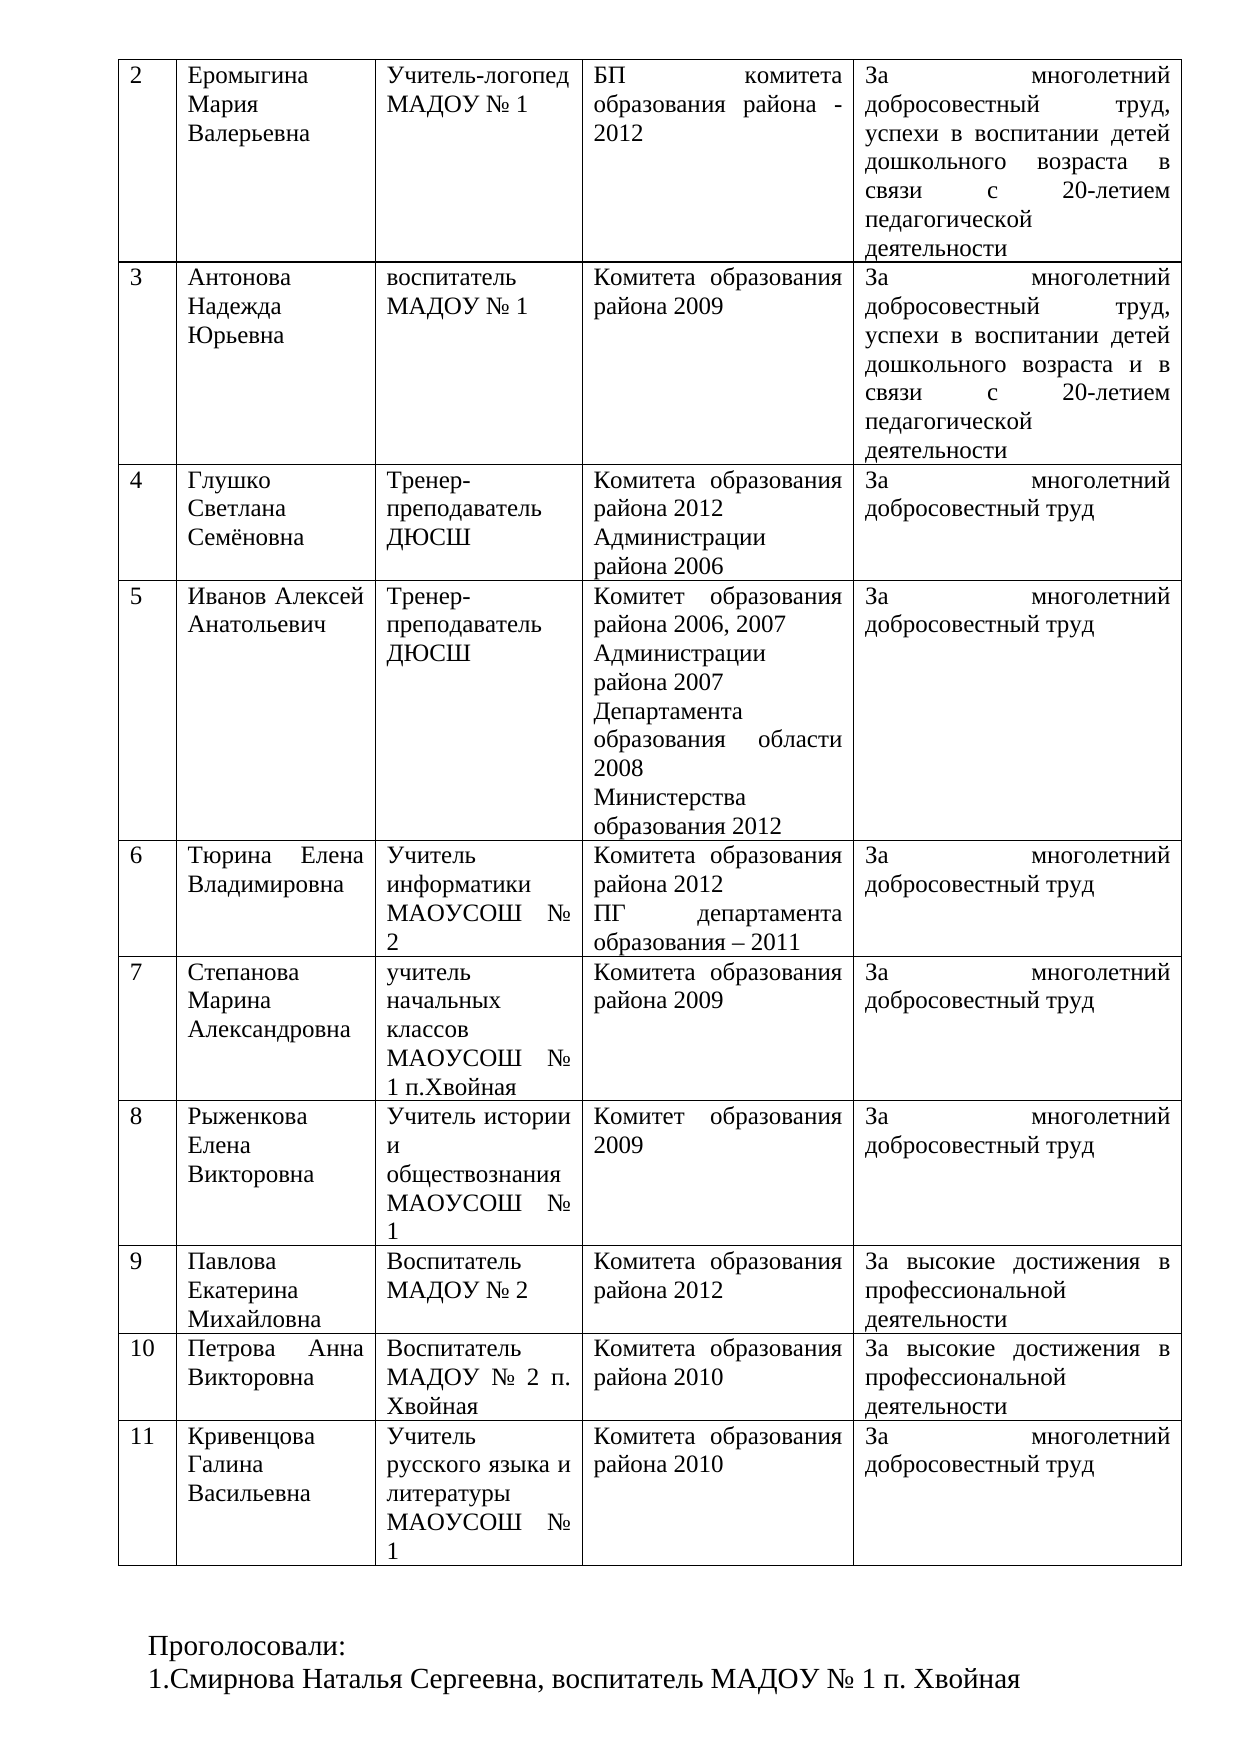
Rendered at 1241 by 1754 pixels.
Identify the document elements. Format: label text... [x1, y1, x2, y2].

table_cell 4 [119, 465, 176, 580]
table_cell За высокие достижения в профессиональной деятельности [854, 1334, 1181, 1420]
text 1.Смирнова Наталья Сергеевна, воспитатель МАДОУ № 1 п. Хвойная [148, 1661, 1181, 1695]
table_cell За многолетний добросовестный труд [854, 841, 1181, 956]
table_cell Комитета образования района 2012 [583, 1246, 853, 1332]
table_cell Комитета образования района 2010 [583, 1421, 853, 1564]
table_cell 7 [119, 957, 176, 1100]
table_cell Петрова Анна Викторовна [177, 1334, 375, 1420]
table_cell За многолетний добросовестный труд [854, 1421, 1181, 1564]
table_cell 2 [119, 60, 176, 261]
table_cell Кривенцова Галина Васильевна [177, 1421, 375, 1564]
table_cell За высокие достижения в профессиональной деятельности [854, 1246, 1181, 1332]
table_cell воспитатель МАДОУ № 1 [376, 263, 582, 464]
table_cell Комитет образования района 2006, 2007 Администрации района 2007 Департамента образования области 2008 Министерства образования 2012 [583, 581, 853, 839]
table_cell учитель начальных классов МАОУСОШ № 1 п.Хвойная [376, 957, 582, 1100]
table_cell БП комитета образования района - 2012 [583, 60, 853, 261]
table_cell Воспитатель МАДОУ № 2 п. Хвойная [376, 1334, 582, 1420]
table_cell Степанова Марина Александровна [177, 957, 375, 1100]
table_cell Тюрина Елена Владимировна [177, 841, 375, 956]
table_cell За многолетний добросовестный труд, успехи в воспитании детей дошкольного возраста в связи с 20-летием педагогической деятельности [854, 60, 1181, 261]
table_cell За многолетний добросовестный труд, успехи в воспитании детей дошкольного возраста и в связи с 20-летием педагогической деятельности [854, 263, 1181, 464]
table_cell Рыженкова Елена Викторовна [177, 1101, 375, 1245]
table_cell За многолетний добросовестный труд [854, 1101, 1181, 1245]
table_cell Иванов Алексей Анатольевич [177, 581, 375, 839]
table_cell Комитета образования района 2009 [583, 957, 853, 1100]
table_cell Учитель информатики МАОУСОШ № 2 [376, 841, 582, 956]
table_cell Тренер-преподаватель ДЮСШ [376, 581, 582, 839]
table_cell 3 [119, 263, 176, 464]
table_cell Еромыгина Мария Валерьевна [177, 60, 375, 261]
table_cell Учитель истории и обществознания МАОУСОШ № 1 [376, 1101, 582, 1245]
table_cell За многолетний добросовестный труд [854, 465, 1181, 580]
table_cell 10 [119, 1334, 176, 1420]
table_cell За многолетний добросовестный труд [854, 957, 1181, 1100]
table_cell Учитель русского языка и литературы МАОУСОШ № 1 [376, 1421, 582, 1564]
table_cell 5 [119, 581, 176, 839]
list Проголосовали: [148, 1628, 1181, 1661]
table_cell 11 [119, 1421, 176, 1564]
table_cell Антонова Надежда Юрьевна [177, 263, 375, 464]
table_cell За многолетний добросовестный труд [854, 581, 1181, 839]
table_cell Учитель-логопед МАДОУ № 1 [376, 60, 582, 261]
table_cell 8 [119, 1101, 176, 1245]
table_cell 9 [119, 1246, 176, 1332]
table_cell Комитет образования 2009 [583, 1101, 853, 1245]
table_cell Тренер-преподаватель ДЮСШ [376, 465, 582, 580]
table_cell Павлова Екатерина Михайловна [177, 1246, 375, 1332]
table_cell Комитета образования района 2012 Администрации района 2006 [583, 465, 853, 580]
table_cell Воспитатель МАДОУ № 2 [376, 1246, 582, 1332]
table_cell Комитета образования района 2009 [583, 263, 853, 464]
table_cell Комитета образования района 2012 ПГ департамента образования – 2011 [583, 841, 853, 956]
table_cell 6 [119, 841, 176, 956]
table_cell Глушко Светлана Семёновна [177, 465, 375, 580]
table_cell Комитета образования района 2010 [583, 1334, 853, 1420]
